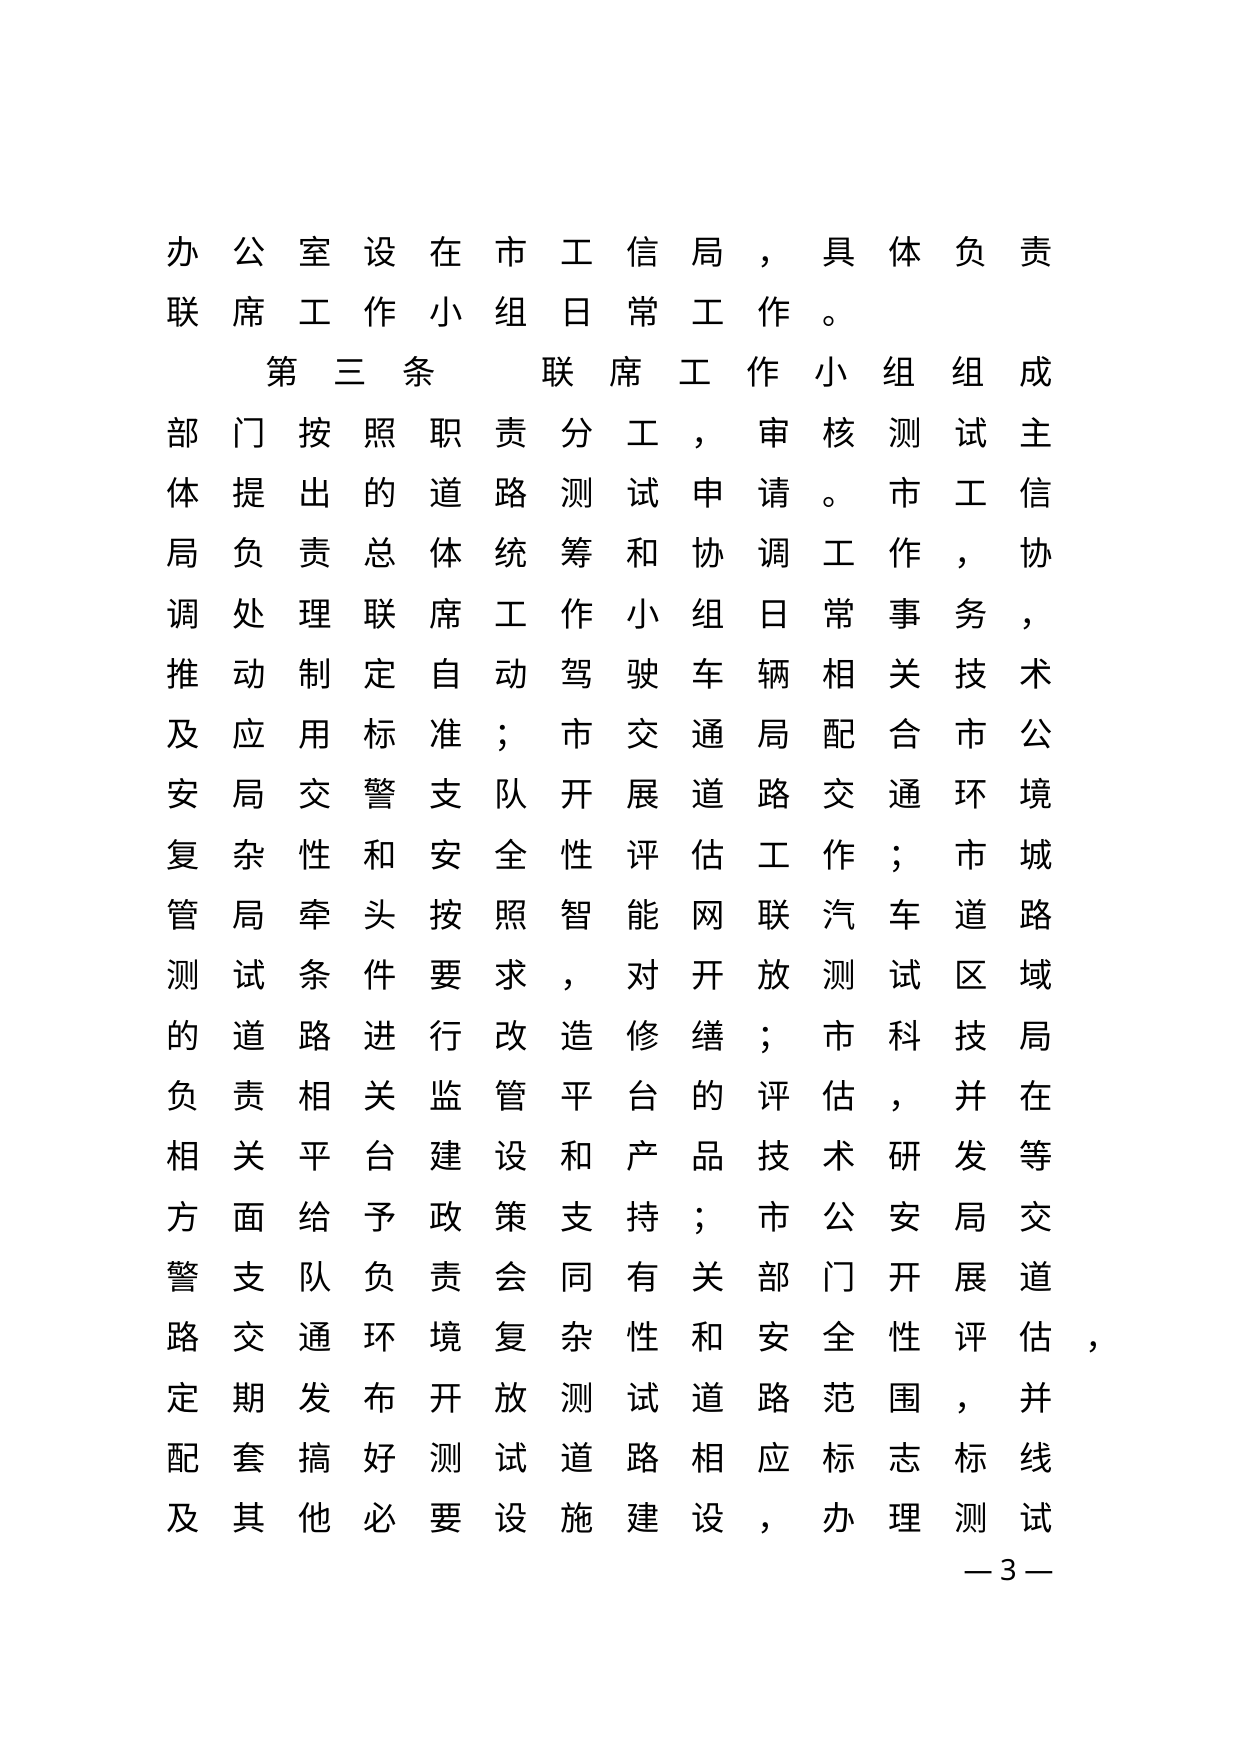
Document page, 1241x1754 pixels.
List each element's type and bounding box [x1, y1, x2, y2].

text [167, 340, 1085, 1546]
text [167, 219, 1085, 340]
